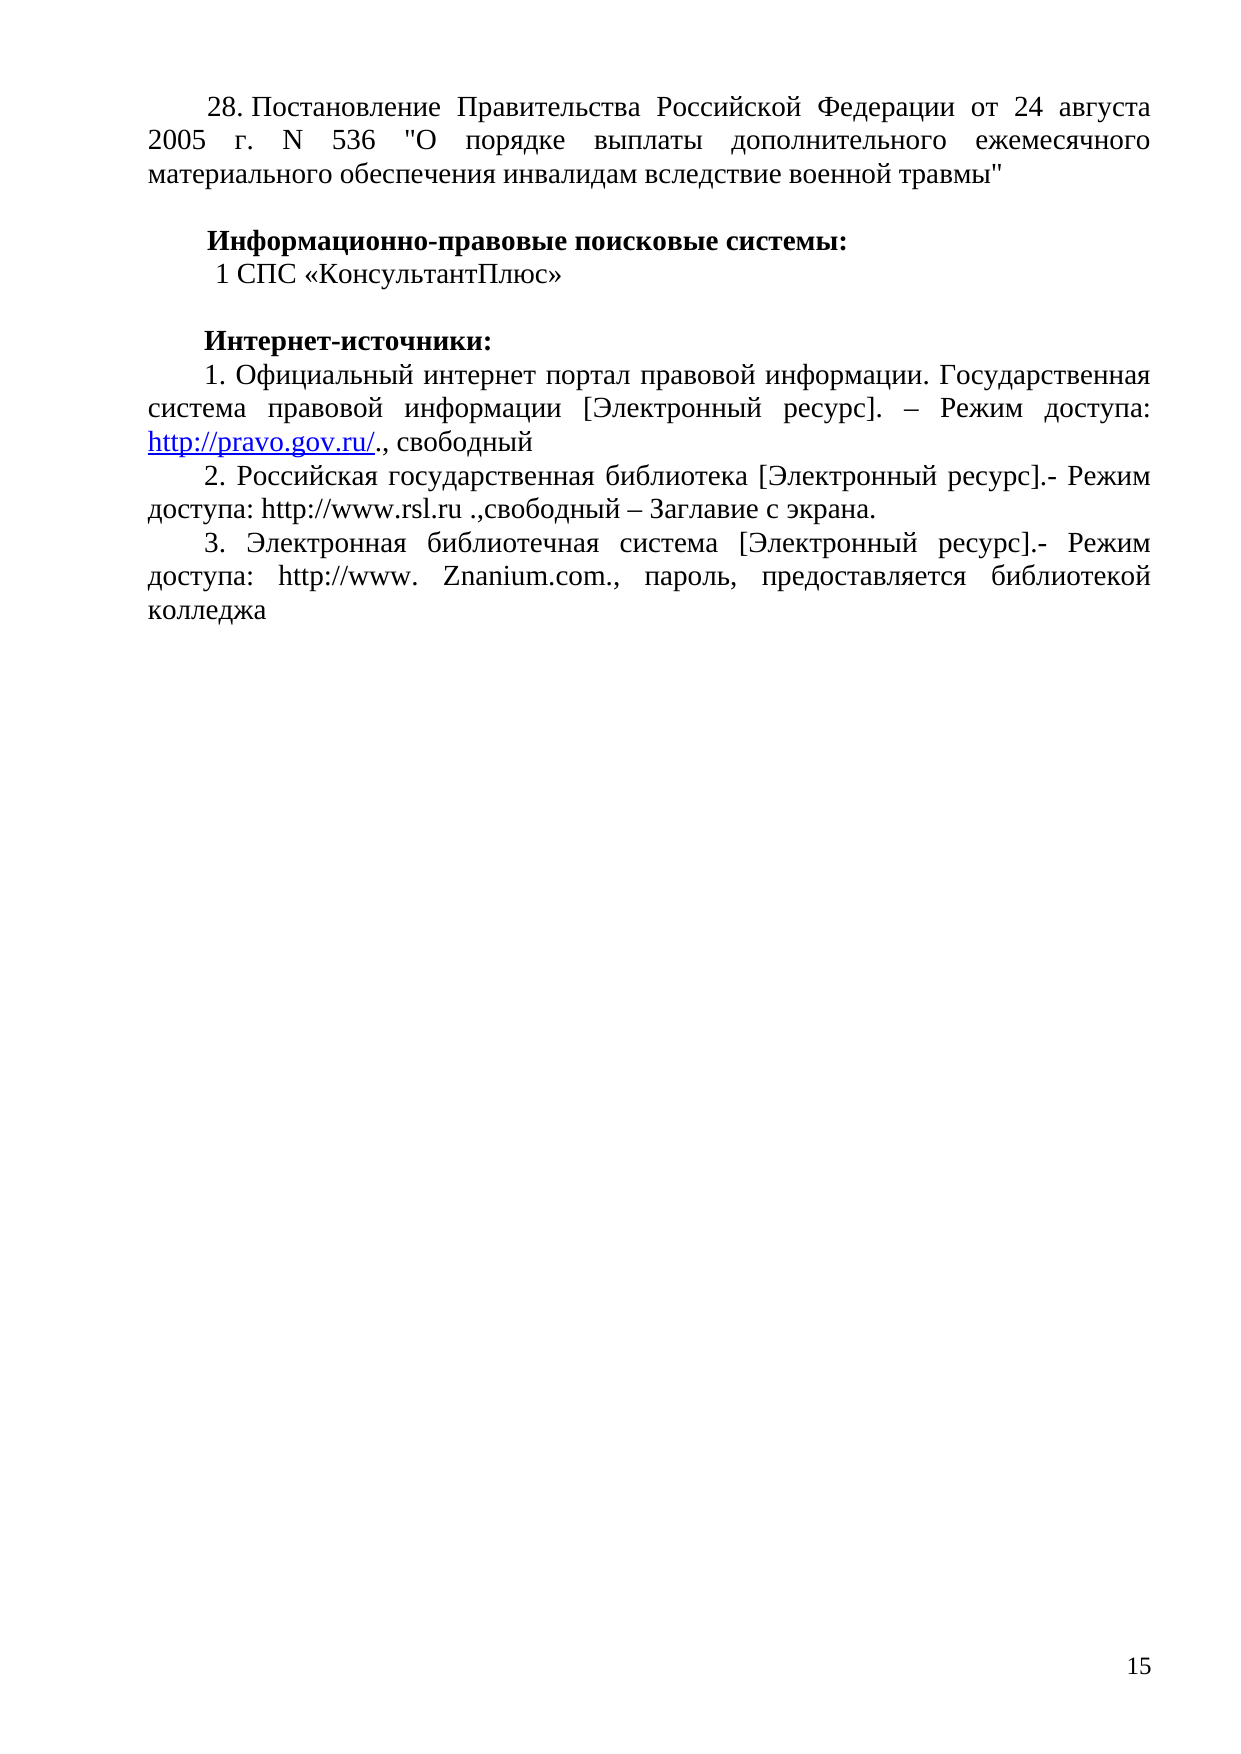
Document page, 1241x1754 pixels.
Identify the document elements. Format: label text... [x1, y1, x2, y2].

text 2. Российская государственная библиотека [Электронный ресурс].- Режим доступа: http://www.rsl.ru .,свободный – Заглавие с экрана. [148, 458, 1152, 525]
text 1 СПС «КонсультантПлюс» [215, 256, 1152, 290]
list Постановление Правительства Российской Федерации от 24 августа 2005 г. N 536 "О порядке выплаты дополнительного ежемесячного материального обеспечения инвалидам вследствие военной травмы" [148, 89, 1152, 189]
text 3. Электронная библиотечная система [Электронный ресурс].- Режим доступа: http://www. Znanium.com., пароль, предоставляется библиотекой колледжа [148, 525, 1152, 625]
text 1. Официальный интернет портал правовой информации. Государственная система правовой информации [Электронный ресурс]. – Режим доступа: http://pravo.gov.ru/., свободный [148, 357, 1152, 458]
text Информационно-правовые поисковые системы: [148, 223, 1152, 256]
text Интернет-источники: [148, 323, 1152, 357]
